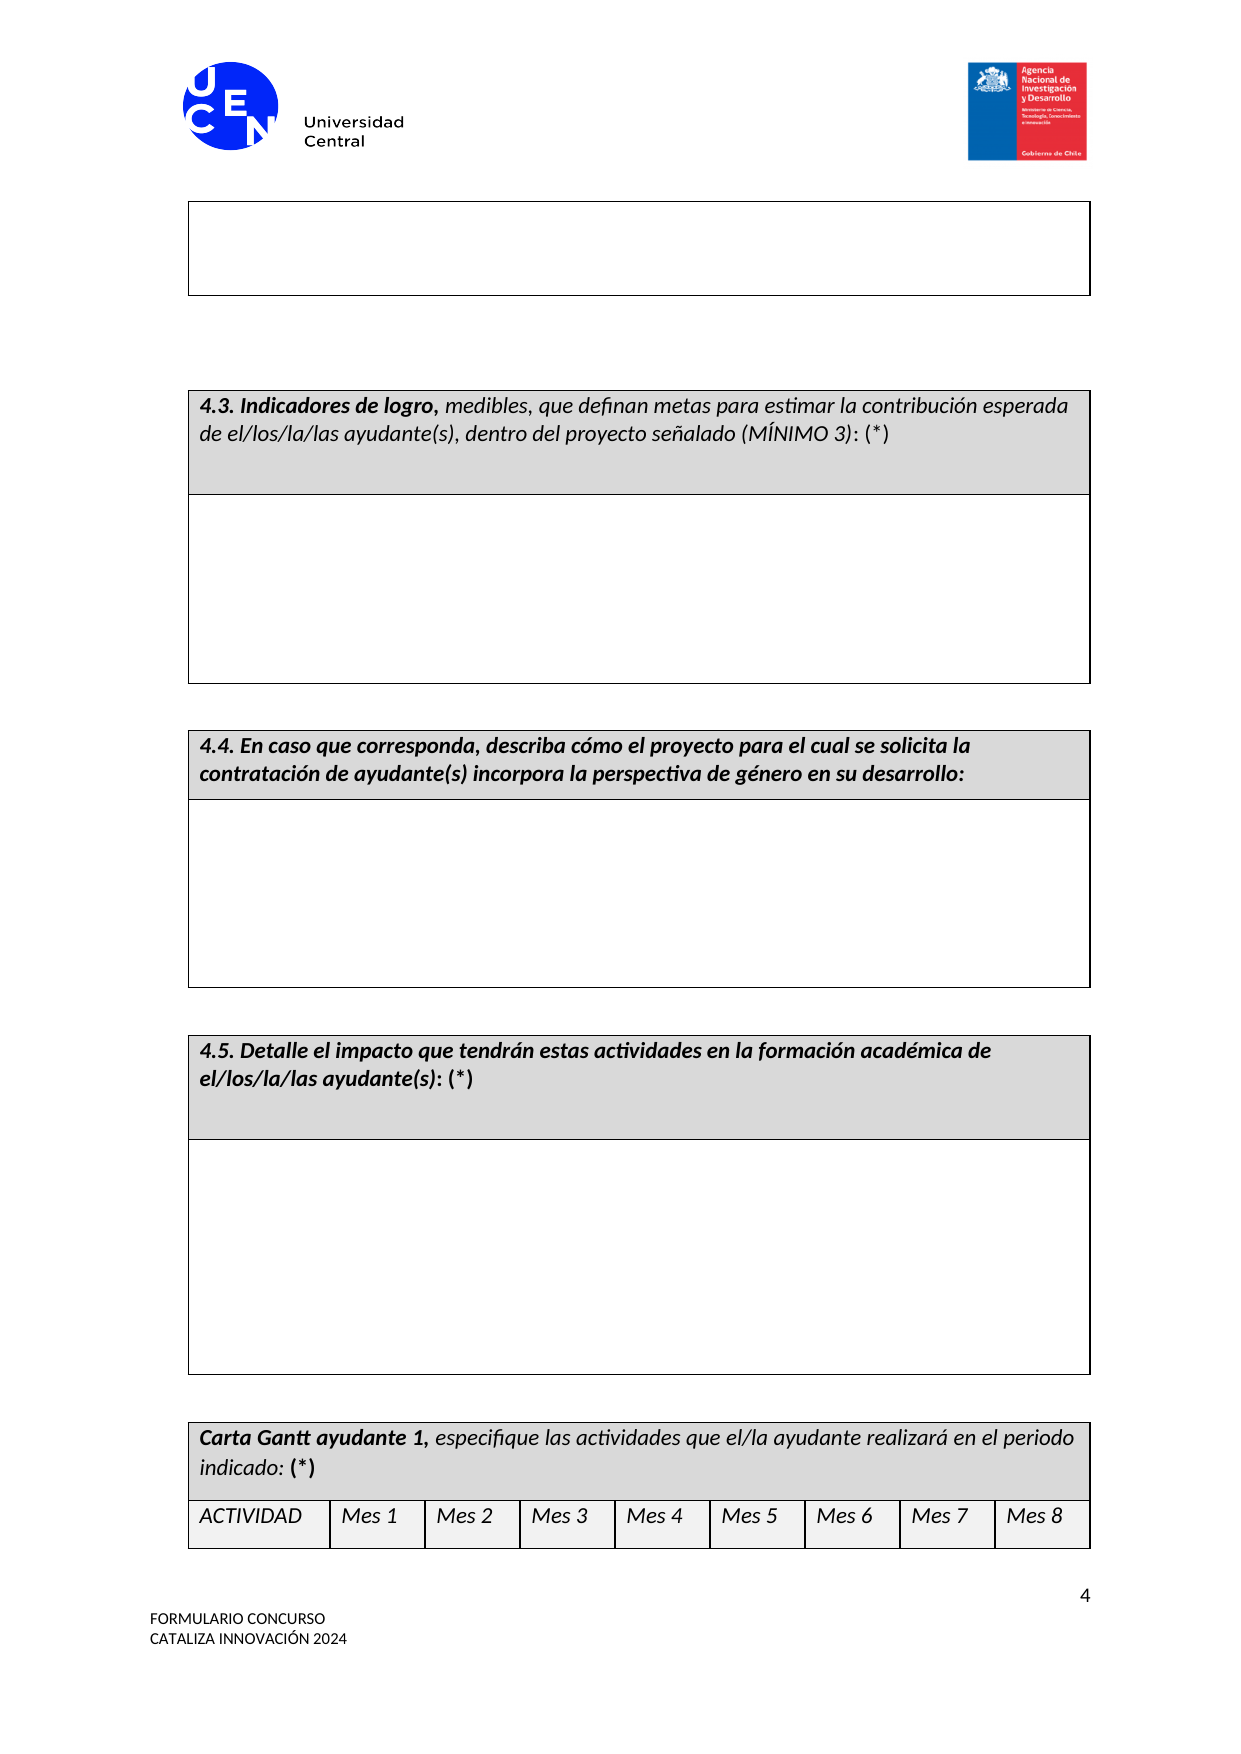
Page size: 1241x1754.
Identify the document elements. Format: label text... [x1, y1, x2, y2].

table_cell [189, 800, 1089, 987]
table_cell Mes 7 [901, 1501, 994, 1548]
table_cell Mes 2 [426, 1501, 519, 1548]
table_cell [189, 1140, 1089, 1374]
table_cell Mes 3 [521, 1501, 614, 1548]
table_cell Mes 5 [711, 1501, 804, 1548]
table_cell Mes 8 [996, 1501, 1089, 1548]
table_cell ACTIVIDAD [189, 1501, 329, 1548]
table_header 4.5. Detalle el impacto que tendrán estas actividades en la formación académica de el/los/la/las ayudante(s): (*) [189, 1036, 1089, 1139]
table_header Carta Gantt ayudante 1, especifique las actividades que el/la ayudante realizará en el periodo indicado: (*) [189, 1423, 1089, 1500]
table_header 4.3. Indicadores de logro, medibles, que definan metas para estimar la contribución esperada de el/los/la/las ayudante(s), dentro del proyecto señalado (MÍNIMO 3): (*) [189, 391, 1089, 494]
table_cell Mes 4 [616, 1501, 709, 1548]
picture [960, 53, 1092, 166]
table_header 4.4. En caso que corresponda, describa cómo el proyecto para el cual se solicita la contratación de ayudante(s) incorpora la perspectiva de género en su desarrollo: [189, 731, 1089, 799]
table_cell Mes 1 [331, 1501, 424, 1548]
table_cell Mes 6 [806, 1501, 899, 1548]
table_cell [189, 495, 1089, 682]
table_cell [189, 202, 1089, 295]
picture [172, 53, 414, 159]
